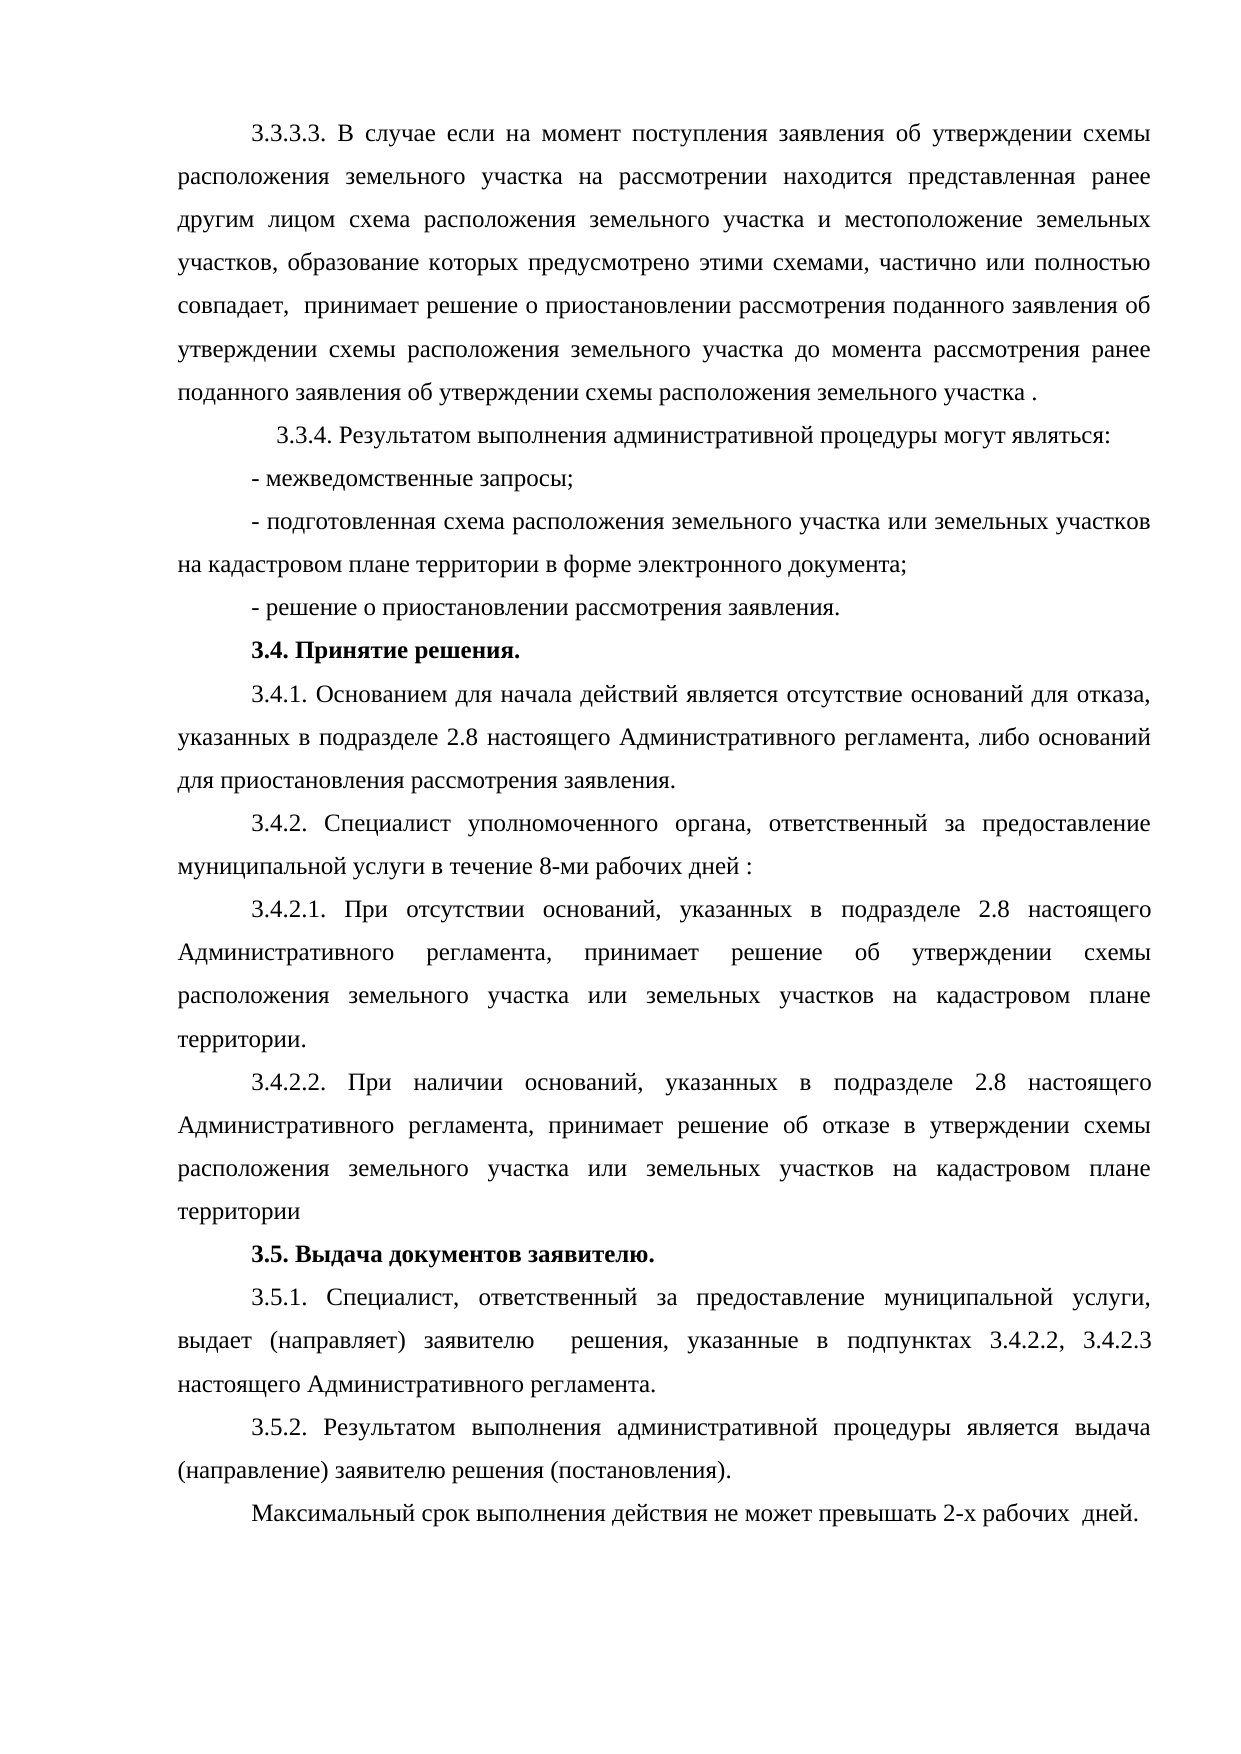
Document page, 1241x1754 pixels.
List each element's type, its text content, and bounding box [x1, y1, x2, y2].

text - подготовленная схема расположения земельного участка или земельных участков на кадастровом плане территории в форме электронного документа; [177, 506, 1152, 578]
text - межведомственные запросы; [177, 463, 1152, 492]
text 3.4.1. Основанием для начала действий является отсутствие оснований для отказа, указанных в подразделе 2.8 настоящего Административного регламента, либо оснований для приостановления рассмотрения заявления. [177, 679, 1152, 794]
text 3.3.4. Результатом выполнения административной процедуры могут являться: [177, 420, 1152, 449]
text 3.3.3.3. В случае если на момент поступления заявления об утверждении схемы расположения земельного участка на рассмотрении находится представленная ранее другим лицом схема расположения земельного участка и местоположение земельных участков, образование которых предусмотрено этими схемами, частично или полностью совпадает, принимает решение о приостановлении рассмотрения поданного заявления об утверждении схемы расположения земельного участка до момента рассмотрения ранее поданного заявления об утверждении схемы расположения земельного участка . [177, 118, 1152, 406]
text 3.5. Выдача документов заявителю. [177, 1239, 1152, 1268]
text 3.5.1. Специалист, ответственный за предоставление муниципальной услуги, выдает (направляет) заявителю решения, указанные в подпунктах 3.4.2.2, 3.4.2.3 настоящего Административного регламента. [177, 1282, 1152, 1397]
text 3.4.2.2. При наличии оснований, указанных в подразделе 2.8 настоящего Административного регламента, принимает решение об отказе в утверждении схемы расположения земельного участка или земельных участков на кадастровом плане территории [177, 1067, 1152, 1225]
text 3.5.2. Результатом выполнения административной процедуры является выдача (направление) заявителю решения (постановления). [177, 1412, 1152, 1484]
text Максимальный срок выполнения действия не может превышать 2-х рабочих дней. [177, 1498, 1152, 1527]
text - решение о приостановлении рассмотрения заявления. [177, 592, 1152, 621]
text 3.4.2. Специалист уполномоченного органа, ответственный за предоставление муниципальной услуги в течение 8-ми рабочих дней : [177, 808, 1152, 880]
text 3.4.2.1. При отсутствии оснований, указанных в подразделе 2.8 настоящего Административного регламента, принимает решение об утверждении схемы расположения земельного участка или земельных участков на кадастровом плане территории. [177, 894, 1152, 1052]
text 3.4. Принятие решения. [177, 636, 1152, 664]
